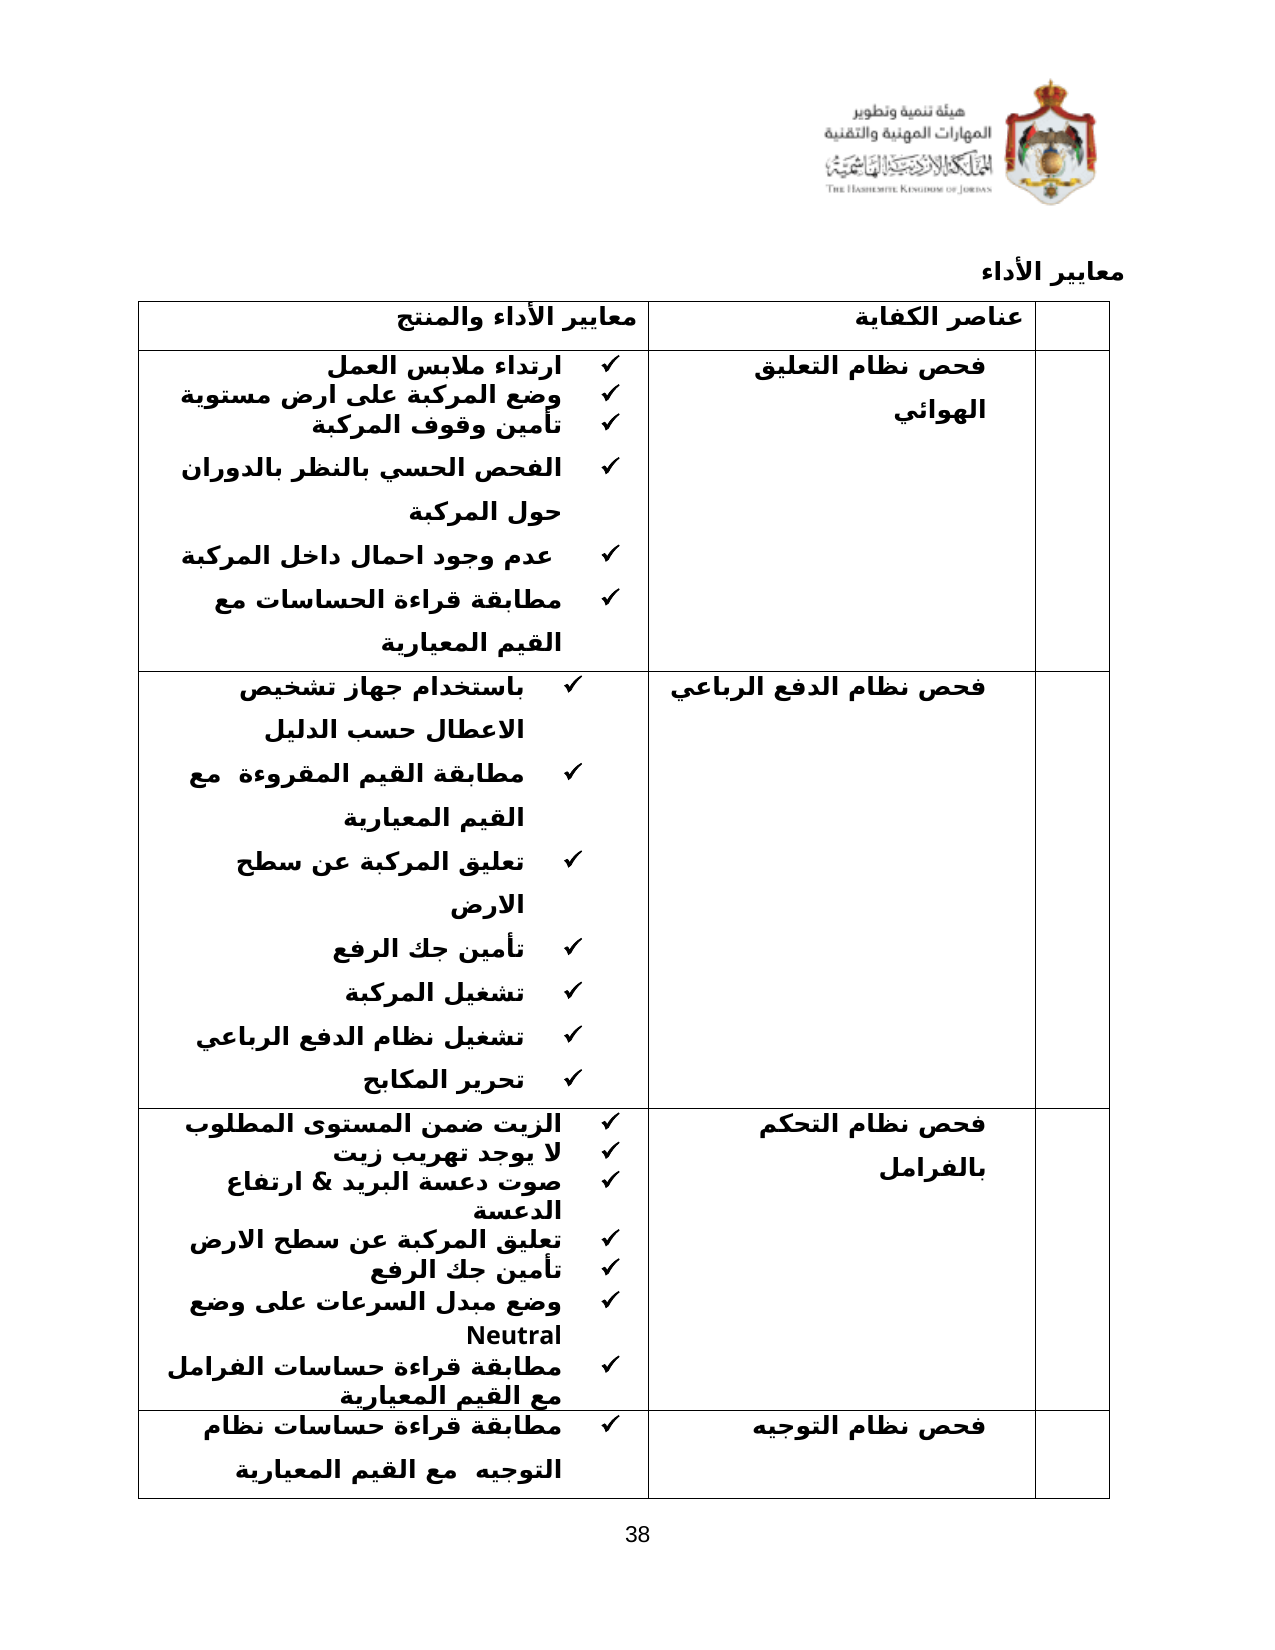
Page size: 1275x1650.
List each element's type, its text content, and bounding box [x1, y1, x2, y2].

table_header عناصر الكفاية [649, 302, 1035, 350]
table_cell ارتداء ملابس العمل وضع المركبة على ارض مستوية تأمين وقوف المركبة الفحص الحسي بالنظر بالدوران حول المركبة عدم وجود احمال داخل المركبة مطابقة قراءة الحساسات مع القيم المعيارية [139, 351, 648, 671]
table_header [1036, 302, 1109, 350]
table_cell فحص نظام التحكم بالفرامل [649, 1109, 1035, 1410]
table_cell [1036, 1411, 1109, 1497]
picture [812, 75, 1125, 207]
table_cell [1036, 351, 1109, 671]
table_cell الزيت ضمن المستوى المطلوب لا يوجد تهريب زيت صوت دعسة البريد & ارتفاع الدعسة تعليق المركبة عن سطح الارض تأمين جك الرفع وضع مبدل السرعات على وضع Neutral مطابقة قراءة حساسات الفرامل مع القيم المعيارية [139, 1109, 648, 1410]
table_cell مطابقة قراءة حساسات نظام التوجيه مع القيم المعيارية [139, 1411, 648, 1497]
table_cell فحص نظام الدفع الرباعي [649, 672, 1035, 1108]
text معايير الأداء [159, 257, 1125, 286]
table_cell باستخدام جهاز تشخيص الاعطال حسب الدليل مطابقة القيم المقروءة مع القيم المعيارية تعليق المركبة عن سطح الارض تأمين جك الرفع تشغيل المركبة تشغيل نظام الدفع الرباعي تحرير المكابح [139, 672, 648, 1108]
table_cell [1036, 672, 1109, 1108]
table_cell فحص نظام التوجيه [649, 1411, 1035, 1497]
table_cell [1036, 1109, 1109, 1410]
table_header معايير الأداء والمنتج [139, 302, 648, 350]
table_cell فحص نظام التعليق الهوائي [649, 351, 1035, 671]
